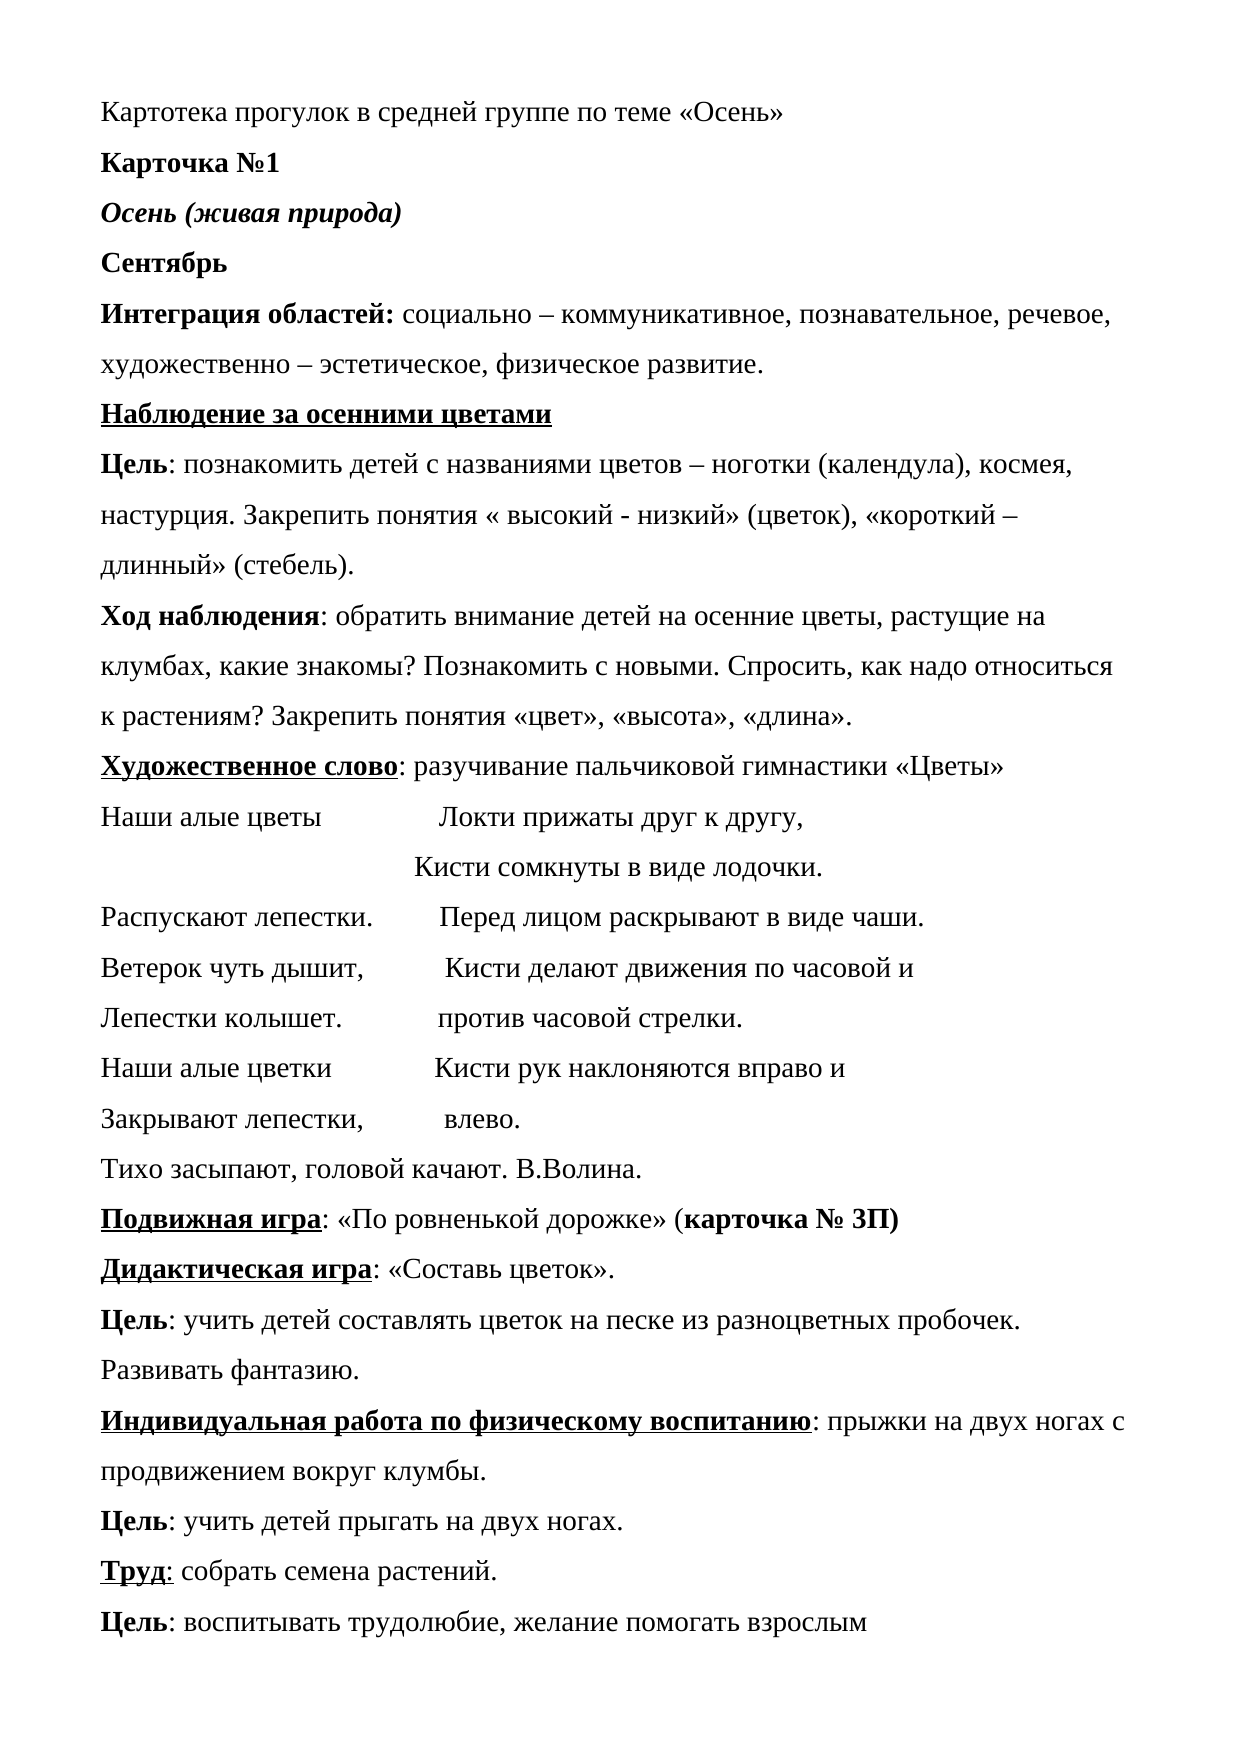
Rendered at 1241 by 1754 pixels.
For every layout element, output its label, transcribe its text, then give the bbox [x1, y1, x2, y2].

text Цель: учить детей составлять цветок на песке из разноцветных пробочек. Развивать фантазию. [100, 1302, 1128, 1386]
text Распускают лепестки. Перед лицом раскрывают в виде чаши. [100, 899, 1128, 933]
text Наши алые цветки Кисти рук наклоняются вправо и [100, 1050, 1128, 1084]
text Наши алые цветы Локти прижаты друг к другу, [100, 799, 1128, 832]
text Подвижная игра: «По ровненькой дорожке» (карточка № 3П) [100, 1201, 1128, 1235]
text Художественное слово: разучивание пальчиковой гимнастики «Цветы» [100, 748, 1128, 782]
text Ход наблюдения: обратить внимание детей на осенние цветы, растущие на клумбах, какие знакомы? Познакомить с новыми. Спросить, как надо относиться к растениям? Закрепить понятия «цвет», «высота», «длина». [100, 598, 1128, 732]
text Тихо засыпают, головой качают. В.Волина. [100, 1151, 1128, 1184]
text Цель: познакомить детей с названиями цветов – ноготки (календула), космея, настурция. Закрепить понятия « высокий - низкий» (цветок), «короткий – длинный» (стебель). [100, 447, 1128, 581]
text Цель: учить детей прыгать на двух ногах. [100, 1503, 1128, 1537]
text Сентябрь [100, 245, 1128, 279]
text Лепестки колышет. против часовой стрелки. [100, 1000, 1128, 1034]
text Осень (живая природа) [100, 195, 1128, 229]
text Наблюдение за осенними цветами [100, 396, 1128, 430]
text Дидактическая игра: «Составь цветок». [100, 1252, 1128, 1285]
text Ветерок чуть дышит, Кисти делают движения по часовой и [100, 950, 1128, 983]
text Кисти сомкнуты в виде лодочки. [100, 849, 1128, 883]
text Индивидуальная работа по физическому воспитанию: прыжки на двух ногах с продвижением вокруг клумбы. [100, 1403, 1128, 1486]
text Цель: воспитывать трудолюбие, желание помогать взрослым [100, 1604, 1128, 1637]
text Интеграция областей: социально – коммуникативное, познавательное, речевое, художественно – эстетическое, физическое развитие. [100, 296, 1128, 379]
text Закрывают лепестки, влево. [100, 1101, 1128, 1134]
text Карточка №1 [100, 145, 1128, 178]
text Картотека прогулок в средней группе по теме «Осень» [100, 94, 1128, 128]
text Труд: собрать семена растений. [100, 1553, 1128, 1587]
